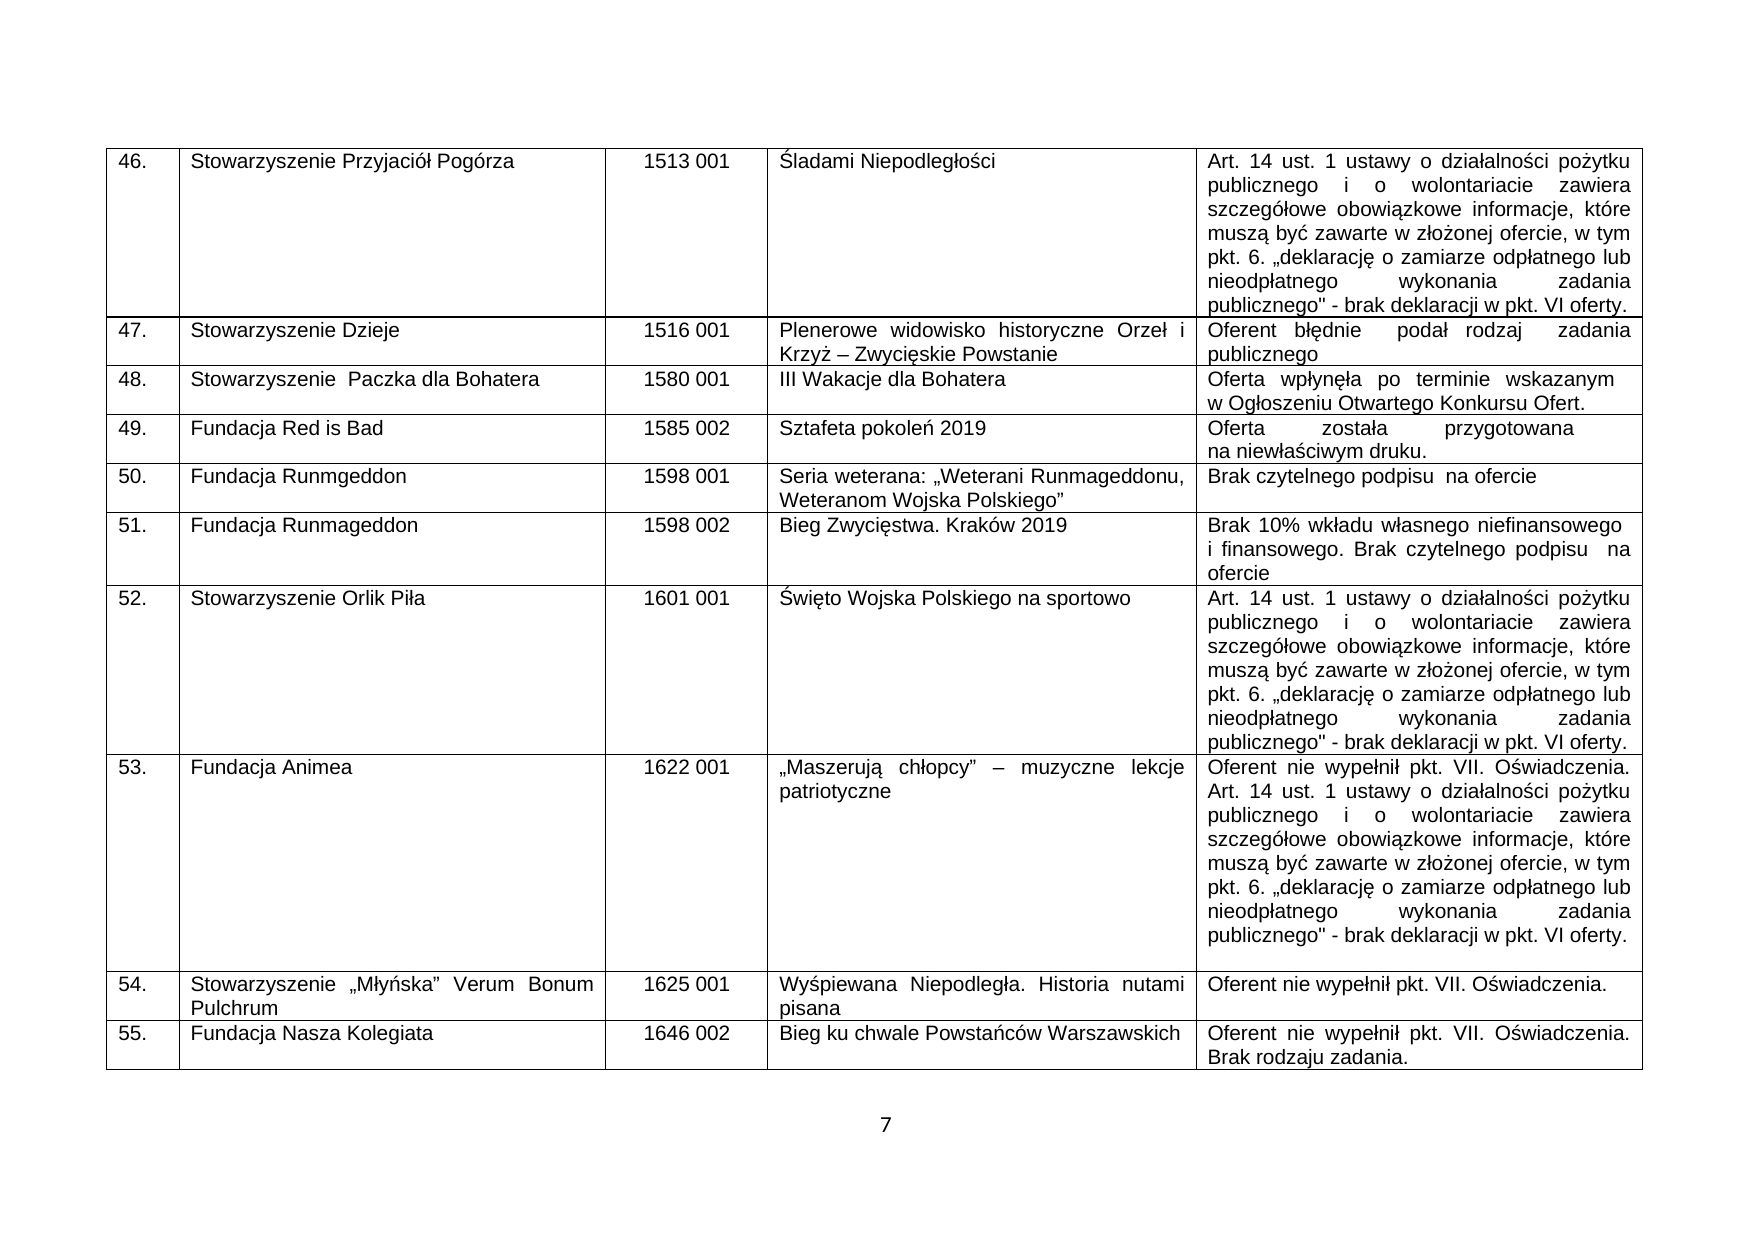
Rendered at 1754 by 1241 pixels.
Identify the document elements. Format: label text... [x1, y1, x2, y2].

table_header Art. 14 ust. 1 ustawy o działalności pożytku publicznego i o wolontariacie zawiera szczegółowe obowiązkowe informacje, które muszą być zawarte w złożonej ofercie, w tym pkt. 6. „deklarację o zamiarze odpłatnego lub nieodpłatnego wykonania zadania publicznego" - brak deklaracji w pkt. VI oferty. [1197, 149, 1642, 316]
table_cell [107, 586, 179, 754]
table_header Stowarzyszenie Przyjaciół Pogórza [180, 149, 605, 316]
table_cell 1580 001 [606, 366, 767, 414]
table_cell III Wakacje dla Bohatera [768, 366, 1196, 414]
table_cell Oferta została przygotowana na niewłaściwym druku. [1197, 415, 1642, 463]
table_cell Brak 10% wkładu własnego niefinansowego i finansowego. Brak czytelnego podpisu na ofercie [1197, 513, 1642, 585]
table_cell Święto Wojska Polskiego na sportowo [768, 586, 1196, 754]
table_cell [107, 1021, 179, 1068]
table_cell Wyśpiewana Niepodległa. Historia nutami pisana [768, 972, 1196, 1019]
table_cell 1585 002 [606, 415, 767, 463]
table_cell Plenerowe widowisko historyczne Orzeł i Krzyż – Zwycięskie Powstanie [768, 318, 1196, 365]
table_cell Oferent nie wypełnił pkt. VII. Oświadczenia. Brak rodzaju zadania. [1197, 1021, 1642, 1068]
table_cell [107, 513, 179, 585]
table_cell Bieg Zwycięstwa. Kraków 2019 [768, 513, 1196, 585]
table_header [107, 149, 179, 316]
table_header 1513 001 [606, 149, 767, 316]
table_cell Oferent błędnie podał rodzaj zadania publicznego [1197, 318, 1642, 365]
table_cell Stowarzyszenie Dzieje [180, 318, 605, 365]
table_cell Stowarzyszenie Paczka dla Bohatera [180, 366, 605, 414]
table_cell 1516 001 [606, 318, 767, 365]
table_cell [107, 464, 179, 512]
table_cell Sztafeta pokoleń 2019 [768, 415, 1196, 463]
table_cell Fundacja Nasza Kolegiata [180, 1021, 605, 1068]
table_cell 1622 001 [606, 755, 767, 971]
table_cell Fundacja Runmgeddon [180, 464, 605, 512]
table_cell Oferta wpłynęła po terminie wskazanym w Ogłoszeniu Otwartego Konkursu Ofert. [1197, 366, 1642, 414]
table_cell [107, 972, 179, 1019]
table_cell Seria weterana: „Weterani Runmageddonu, Weteranom Wojska Polskiego” [768, 464, 1196, 512]
table_cell Stowarzyszenie „Młyńska” Verum Bonum Pulchrum [180, 972, 605, 1019]
table_cell [107, 366, 179, 414]
table_cell Art. 14 ust. 1 ustawy o działalności pożytku publicznego i o wolontariacie zawiera szczegółowe obowiązkowe informacje, które muszą być zawarte w złożonej ofercie, w tym pkt. 6. „deklarację o zamiarze odpłatnego lub nieodpłatnego wykonania zadania publicznego" - brak deklaracji w pkt. VI oferty. [1197, 586, 1642, 754]
table_cell [107, 755, 179, 971]
table_cell Oferent nie wypełnił pkt. VII. Oświadczenia. Art. 14 ust. 1 ustawy o działalności pożytku publicznego i o wolontariacie zawiera szczegółowe obowiązkowe informacje, które muszą być zawarte w złożonej ofercie, w tym pkt. 6. „deklarację o zamiarze odpłatnego lub nieodpłatnego wykonania zadania publicznego" - brak deklaracji w pkt. VI oferty. [1197, 755, 1642, 971]
table_cell 1625 001 [606, 972, 767, 1019]
table_cell „Maszerują chłopcy” – muzyczne lekcje patriotyczne [768, 755, 1196, 971]
table_cell Fundacja Animea [180, 755, 605, 971]
table_cell Stowarzyszenie Orlik Piła [180, 586, 605, 754]
table_cell Fundacja Runmageddon [180, 513, 605, 585]
table_cell Bieg ku chwale Powstańców Warszawskich [768, 1021, 1196, 1068]
table_cell 1598 001 [606, 464, 767, 512]
table_cell Fundacja Red is Bad [180, 415, 605, 463]
table_cell Brak czytelnego podpisu na ofercie [1197, 464, 1642, 512]
table_cell 1646 002 [606, 1021, 767, 1068]
table_cell [107, 415, 179, 463]
table_cell Oferent nie wypełnił pkt. VII. Oświadczenia. [1197, 972, 1642, 1019]
table_cell 1598 002 [606, 513, 767, 585]
table_cell [107, 318, 179, 365]
table_header Śladami Niepodległości [768, 149, 1196, 316]
table_cell 1601 001 [606, 586, 767, 754]
